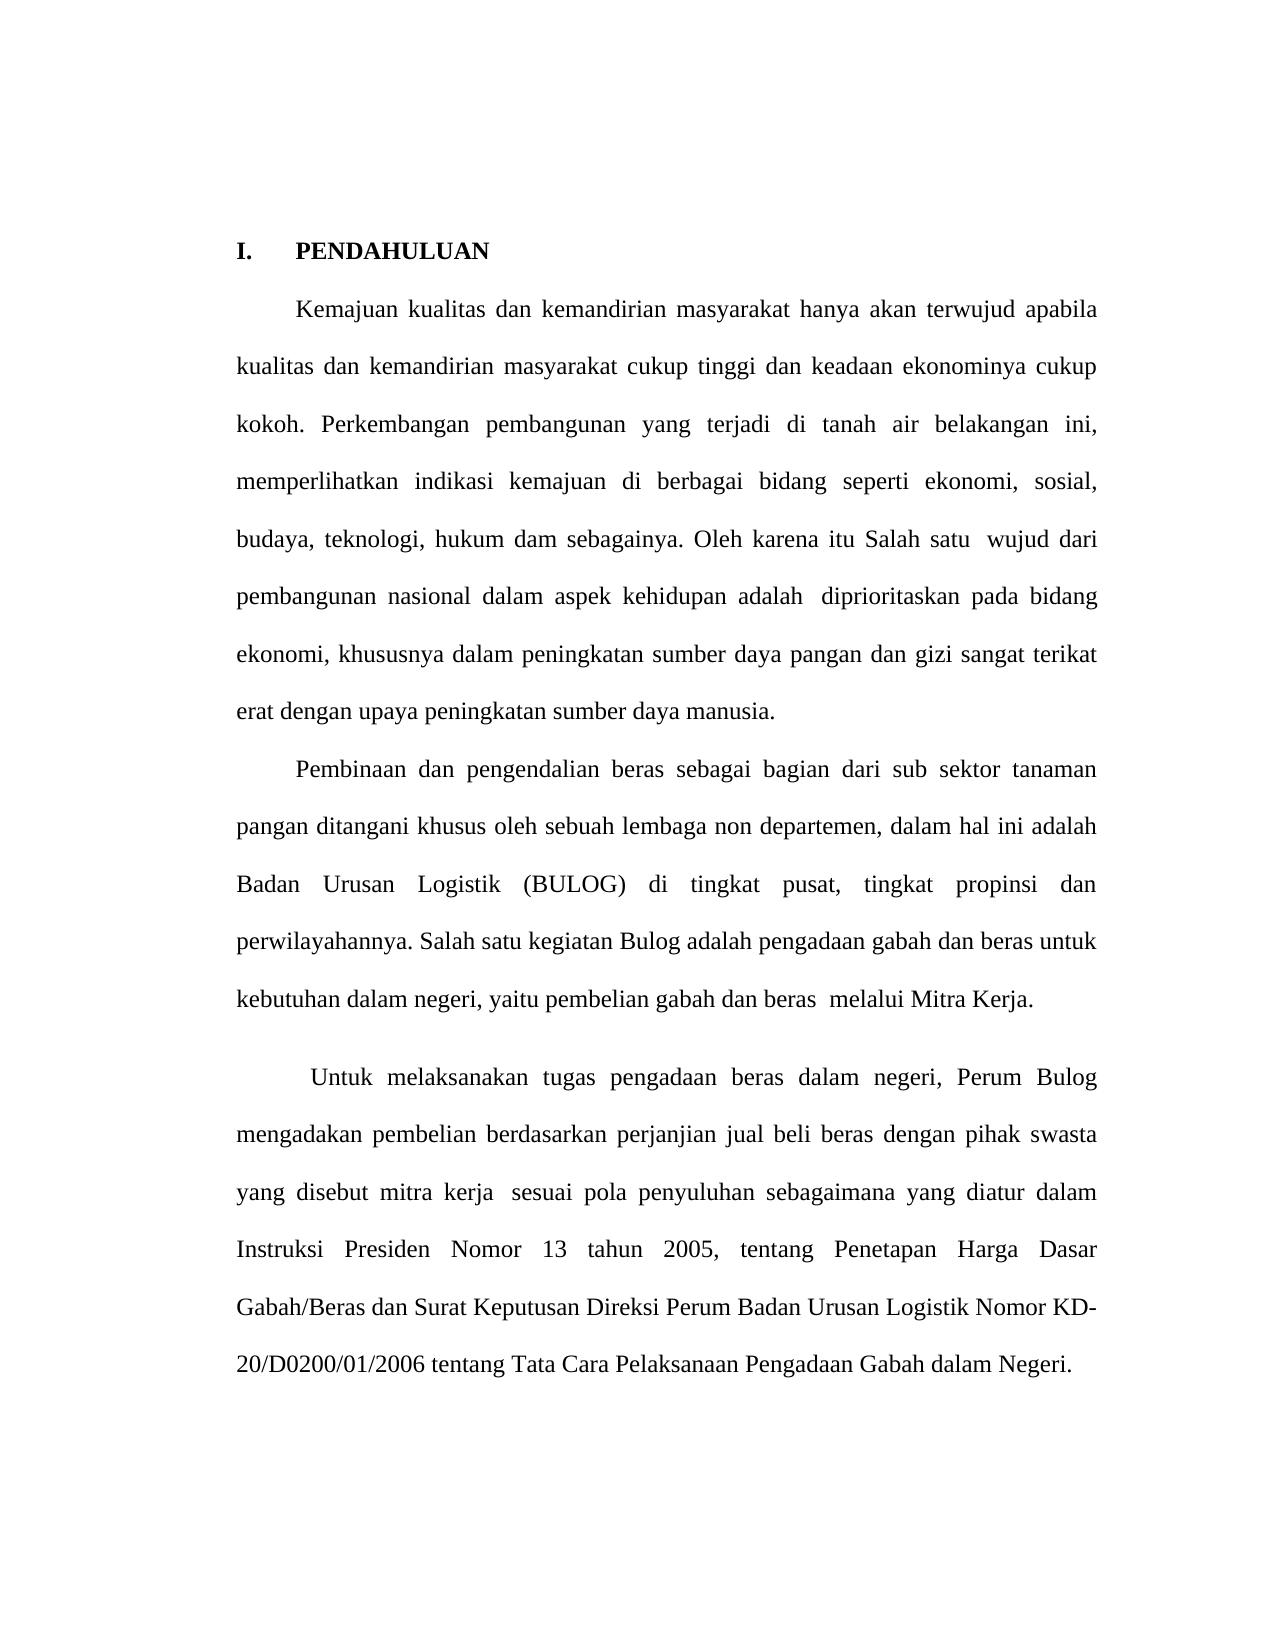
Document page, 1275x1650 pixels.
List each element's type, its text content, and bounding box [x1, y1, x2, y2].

text Untuk melaksanakan tugas pengadaan beras dalam negeri, Perum Bulog mengadakan pembelian berdasarkan perjanjian jual beli beras dengan pihak swasta yang disebut mitra kerja sesuai pola penyuluhan sebagaimana yang diatur dalam Instruksi Presiden Nomor 13 tahun 2005, tentang Penetapan Harga Dasar Gabah/Beras dan Surat Keputusan Direksi Perum Badan Urusan Logistik Nomor KD-20/D0200/01/2006 tentang Tata Cara Pelaksanaan Pengadaan Gabah dalam Negeri. [236, 1062, 1098, 1378]
list PENDAHULUAN [236, 236, 1098, 265]
list Pembinaan dan pengendalian beras sebagai bagian dari sub sektor tanaman pangan ditangani khusus oleh sebuah lembaga non departemen, dalam hal ini adalah Badan Urusan Logistik (BULOG) di tingkat pusat, tingkat propinsi dan perwilayahannya. Salah satu kegiatan Bulog adalah pengadaan gabah dan beras untuk kebutuhan dalam negeri, yaitu pembelian gabah dan beras melalui Mitra Kerja. [236, 754, 1098, 1012]
list Kemajuan kualitas dan kemandirian masyarakat hanya akan terwujud apabila kualitas dan kemandirian masyarakat cukup tinggi dan keadaan ekonominya cukup kokoh. Perkembangan pembangunan yang terjadi di tanah air belakangan ini, memperlihatkan indikasi kemajuan di berbagai bidang seperti ekonomi, sosial, budaya, teknologi, hukum dam sebagainya. Oleh karena itu Salah satu wujud dari pembangunan nasional dalam aspek kehidupan adalah diprioritaskan pada bidang ekonomi, khususnya dalam peningkatan sumber daya pangan dan gizi sangat terikat erat dengan upaya peningkatan sumber daya manusia. [236, 294, 1098, 725]
